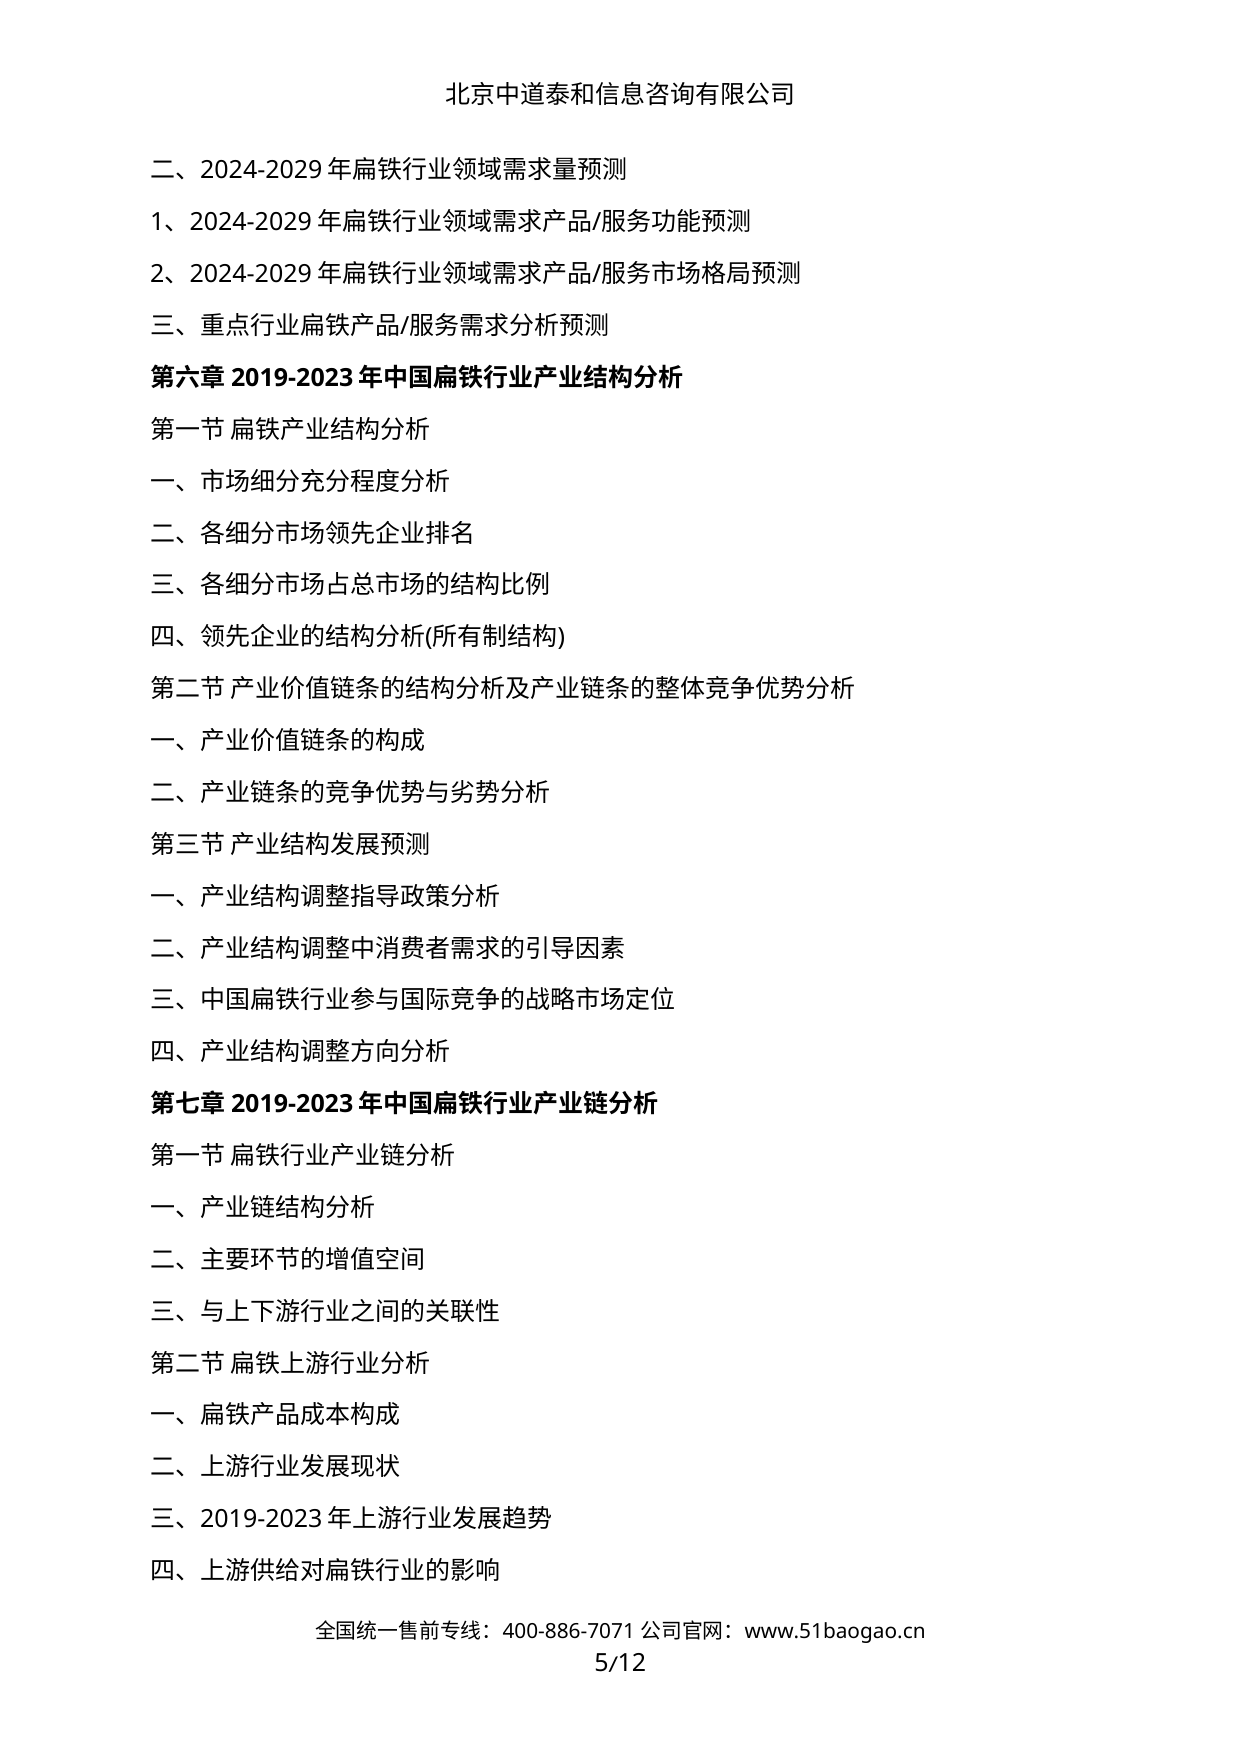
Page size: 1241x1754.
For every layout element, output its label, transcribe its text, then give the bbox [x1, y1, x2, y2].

text 一、扁铁产品成本构成 [150, 1395, 1090, 1431]
text 二、主要环节的增值空间 [150, 1239, 1090, 1276]
text 一、产业链结构分析 [150, 1187, 1090, 1224]
text 第七章 2019-2023年中国扁铁行业产业链分析 [150, 1084, 1090, 1120]
text 三、各细分市场占总市场的结构比例 [150, 565, 1090, 601]
text 二、上游行业发展现状 [150, 1447, 1090, 1483]
text 三、与上下游行业之间的关联性 [150, 1291, 1090, 1327]
text 第二节 产业价值链条的结构分析及产业链条的整体竞争优势分析 [150, 669, 1090, 705]
text 二、产业链条的竞争优势与劣势分析 [150, 772, 1090, 809]
text 第二节 扁铁上游行业分析 [150, 1343, 1090, 1379]
text 四、上游供给对扁铁行业的影响 [150, 1551, 1090, 1587]
text 二、产业结构调整中消费者需求的引导因素 [150, 928, 1090, 964]
text 一、市场细分充分程度分析 [150, 461, 1090, 497]
text 第一节 扁铁产业结构分析 [150, 409, 1090, 446]
text 四、产业结构调整方向分析 [150, 1032, 1090, 1068]
text 三、2019-2023年上游行业发展趋势 [150, 1499, 1090, 1535]
text 一、产业价值链条的构成 [150, 721, 1090, 757]
text 1、2024-2029年扁铁行业领域需求产品/服务功能预测 [150, 202, 1090, 238]
text 三、重点行业扁铁产品/服务需求分析预测 [150, 306, 1090, 342]
text 第三节 产业结构发展预测 [150, 824, 1090, 861]
text 三、中国扁铁行业参与国际竞争的战略市场定位 [150, 980, 1090, 1016]
text 一、产业结构调整指导政策分析 [150, 876, 1090, 912]
text 二、各细分市场领先企业排名 [150, 513, 1090, 549]
text 2、2024-2029年扁铁行业领域需求产品/服务市场格局预测 [150, 254, 1090, 290]
text 二、2024-2029年扁铁行业领域需求量预测 [150, 150, 1090, 186]
text 第一节 扁铁行业产业链分析 [150, 1136, 1090, 1172]
text 四、领先企业的结构分析(所有制结构) [150, 617, 1090, 653]
text 第六章 2019-2023年中国扁铁行业产业结构分析 [150, 357, 1090, 394]
